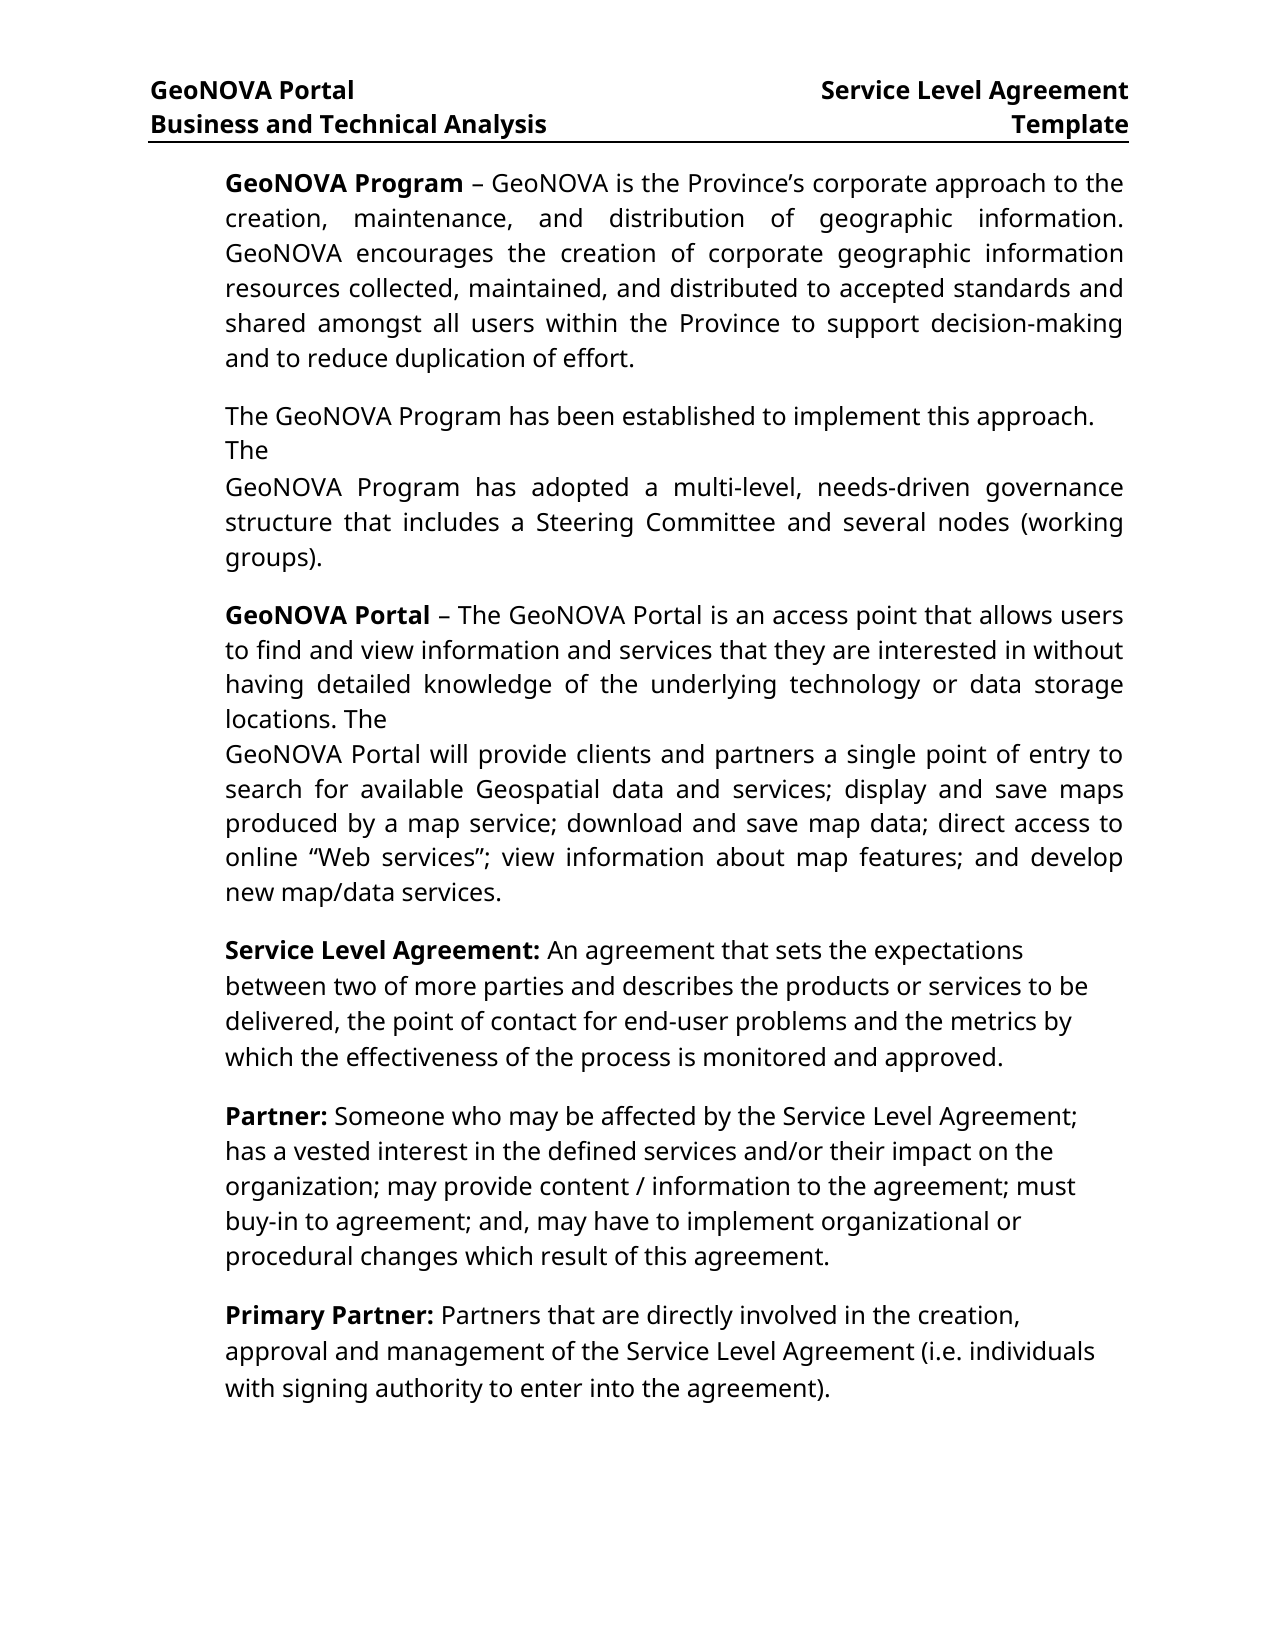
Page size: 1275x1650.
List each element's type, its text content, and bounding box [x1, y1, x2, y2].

table_cell Business and Technical Analysis [148, 107, 685, 141]
text Partner: Someone who may be affected by the Service Level Agreement; has a vested interest in the defined services and/or their impact on the organization; may provide content / information to the agreement; must buy-in to agreement; and, may have to implement organizational or procedural changes which result of this agreement. [225, 1098, 1125, 1273]
text Primary Partner: Partners that are directly involved in the creation, approval and management of the Service Level Agreement (i.e. individuals with signing authority to enter into the agreement). [225, 1297, 1121, 1404]
table_header GeoNOVA Portal [148, 73, 685, 107]
text The GeoNOVA Program has been established to implement this approach. The [225, 399, 1129, 467]
text GeoNOVA Program – GeoNOVA is the Province’s corporate approach to the creation, maintenance, and distribution of geographic information. GeoNOVA encourages the creation of corporate geographic information resources collected, maintained, and distributed to accepted standards and shared amongst all users within the Province to support decision-making and to reduce duplication of effort. [225, 165, 1125, 374]
text Service Level Agreement: An agreement that sets the expectations between two of more parties and describes the products or services to be delivered, the point of contact for end-user problems and the metrics by which the effectiveness of the process is monitored and approved. [225, 933, 1123, 1074]
text GeoNOVA Portal will provide clients and partners a single point of entry to search for available Geospatial data and services; display and save maps produced by a map service; download and save map data; direct access to online “Web services”; view information about map features; and develop new map/data services. [225, 737, 1125, 908]
text GeoNOVA Portal – The GeoNOVA Portal is an access point that allows users to find and view information and services that they are interested in without having detailed knowledge of the underlying technology or data storage locations. The [225, 598, 1125, 736]
text GeoNOVA Program has adopted a multi-level, needs-driven governance structure that includes a Steering Committee and several nodes (working groups). [225, 469, 1125, 573]
table_cell Template [685, 107, 1129, 141]
table_header Service Level Agreement [685, 73, 1129, 107]
